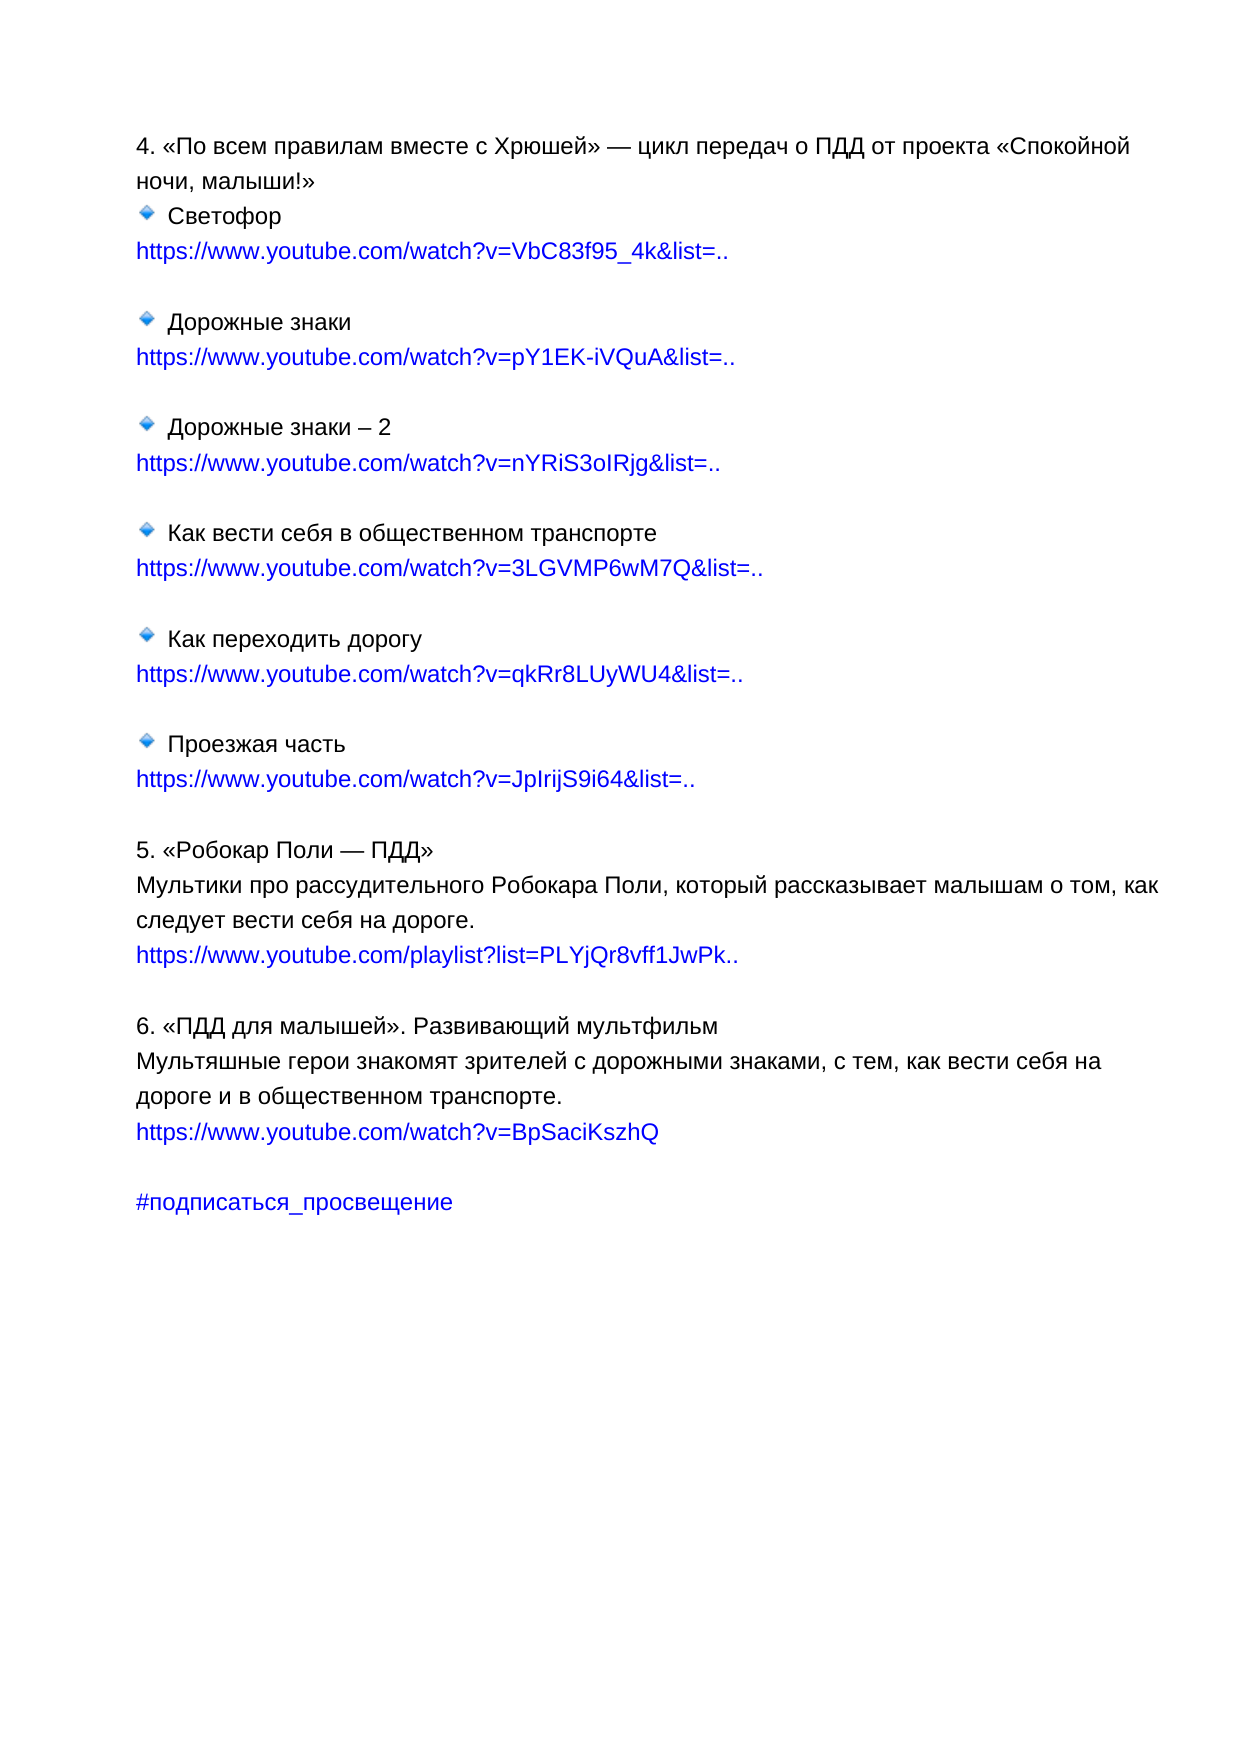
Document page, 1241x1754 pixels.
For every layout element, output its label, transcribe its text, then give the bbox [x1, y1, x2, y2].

picture [135, 410, 161, 436]
picture [135, 727, 161, 753]
picture [135, 199, 161, 225]
picture [135, 516, 161, 542]
picture [135, 305, 161, 331]
picture [135, 622, 161, 647]
text 4. «По всем правилам вместе с Хрюшей» — цикл передач о ПДД от проекта «Спокойной ночи, малыши!» Светофор https://www.youtube.com/watch?v=VbC83f95_4k&list=.. Дорожные знаки https://www.youtube.com/watch?v=pY1EK-iVQuA&list=.. Дорожные знаки – 2 https://www.youtube.com/watch?v=nYRiS3oIRjg&list=.. Как вести себя в общественном транспорте https://www.youtube.com/watch?v=3LGVMP6wM7Q&list=.. Как переходить дорогу https://www.youtube.com/watch?v=qkRr8LUyWU4&list=.. Проезжая часть https://www.youtube.com/watch?v=JpIrijS9i64&list=.. 5. «Робокар Поли — ПДД» Мультики про рассудительного Робокара Поли, который рассказывает малышам о том, как следует вести себя на дороге. https://www.youtube.com/playlist?list=PLYjQr8vff1JwPk.. 6. «ПДД для малышей». Развивающий мультфильм Мультяшные герои знакомят зрителей с дорожными знаками, с тем, как вести себя на дороге и в общественном транспорте. https://www.youtube.com/watch?v=BpSaciKszhQ #подписаться_просвещение [136, 124, 1163, 1216]
